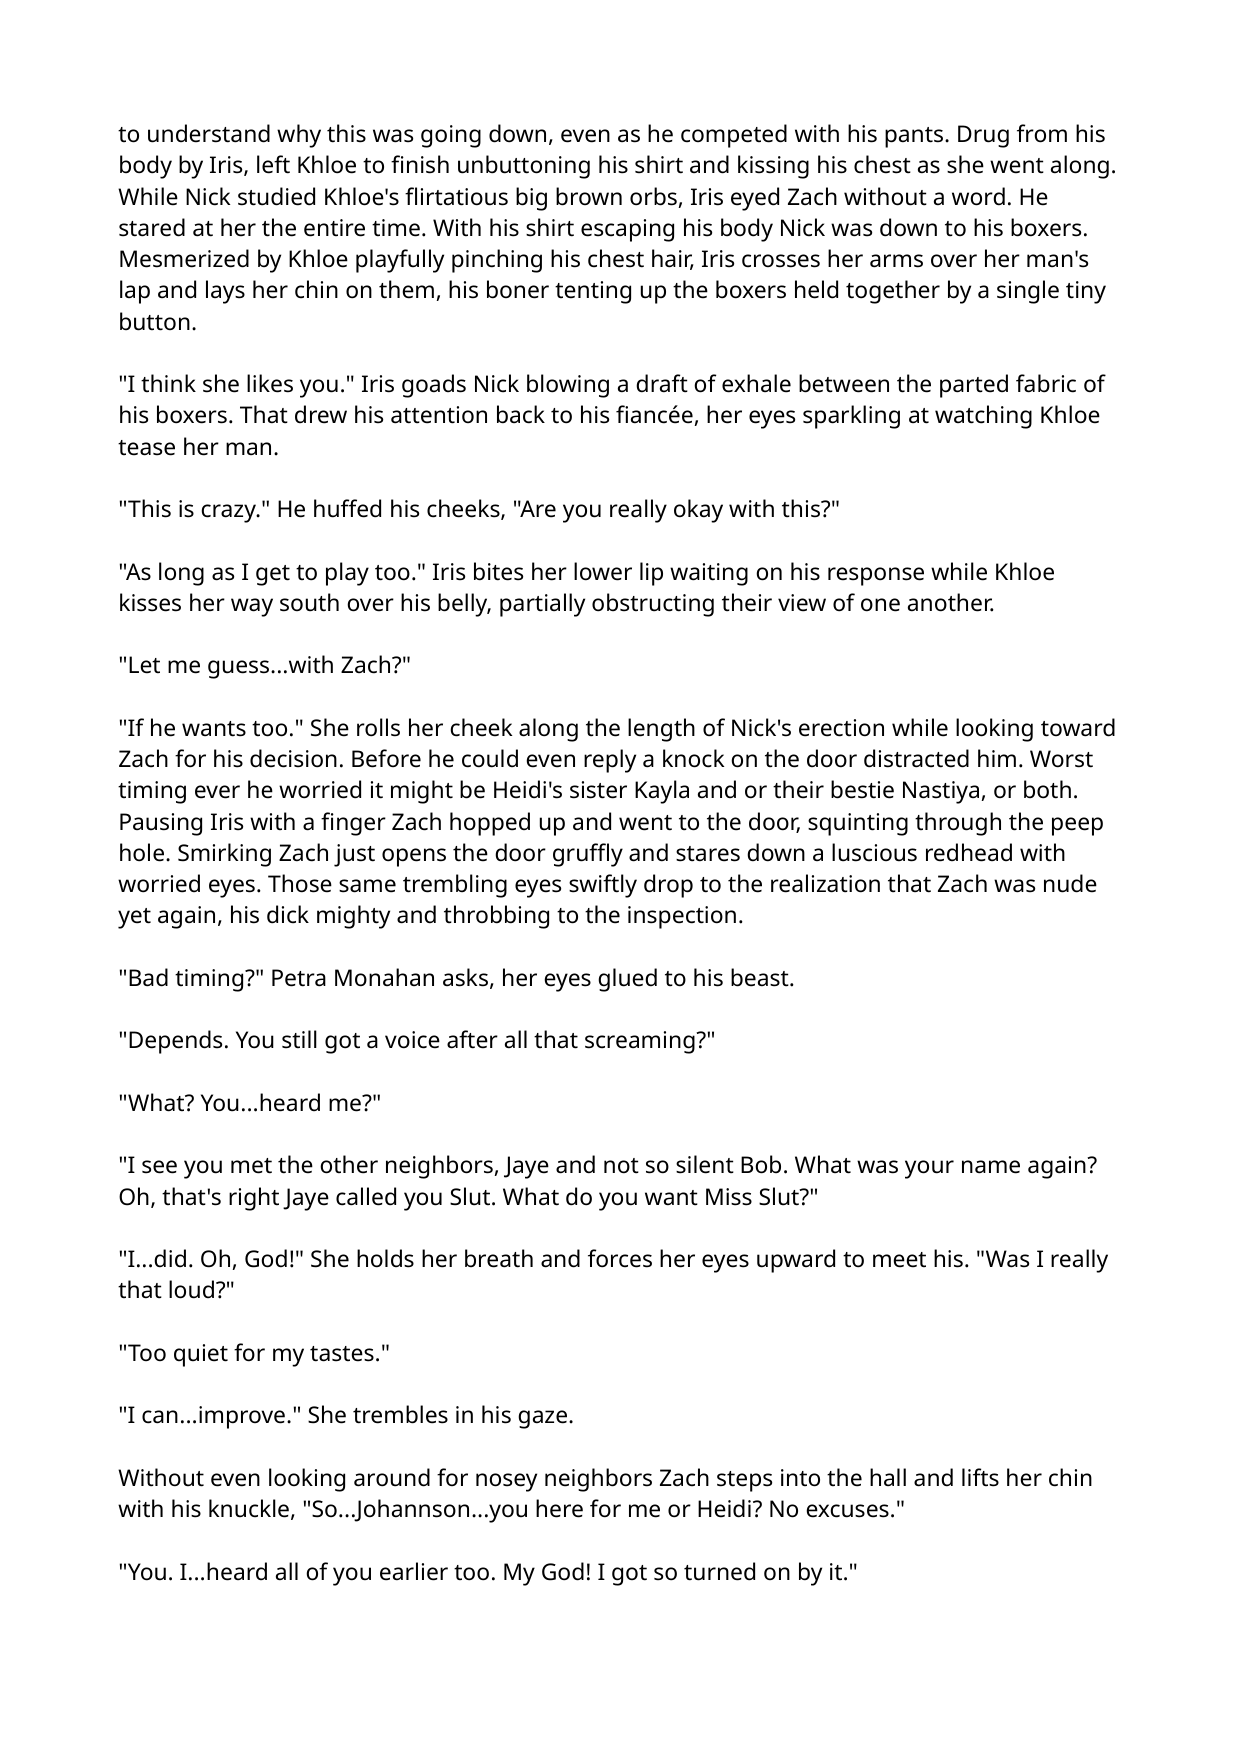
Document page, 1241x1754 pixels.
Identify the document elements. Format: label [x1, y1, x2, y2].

text [118, 118, 1122, 1618]
